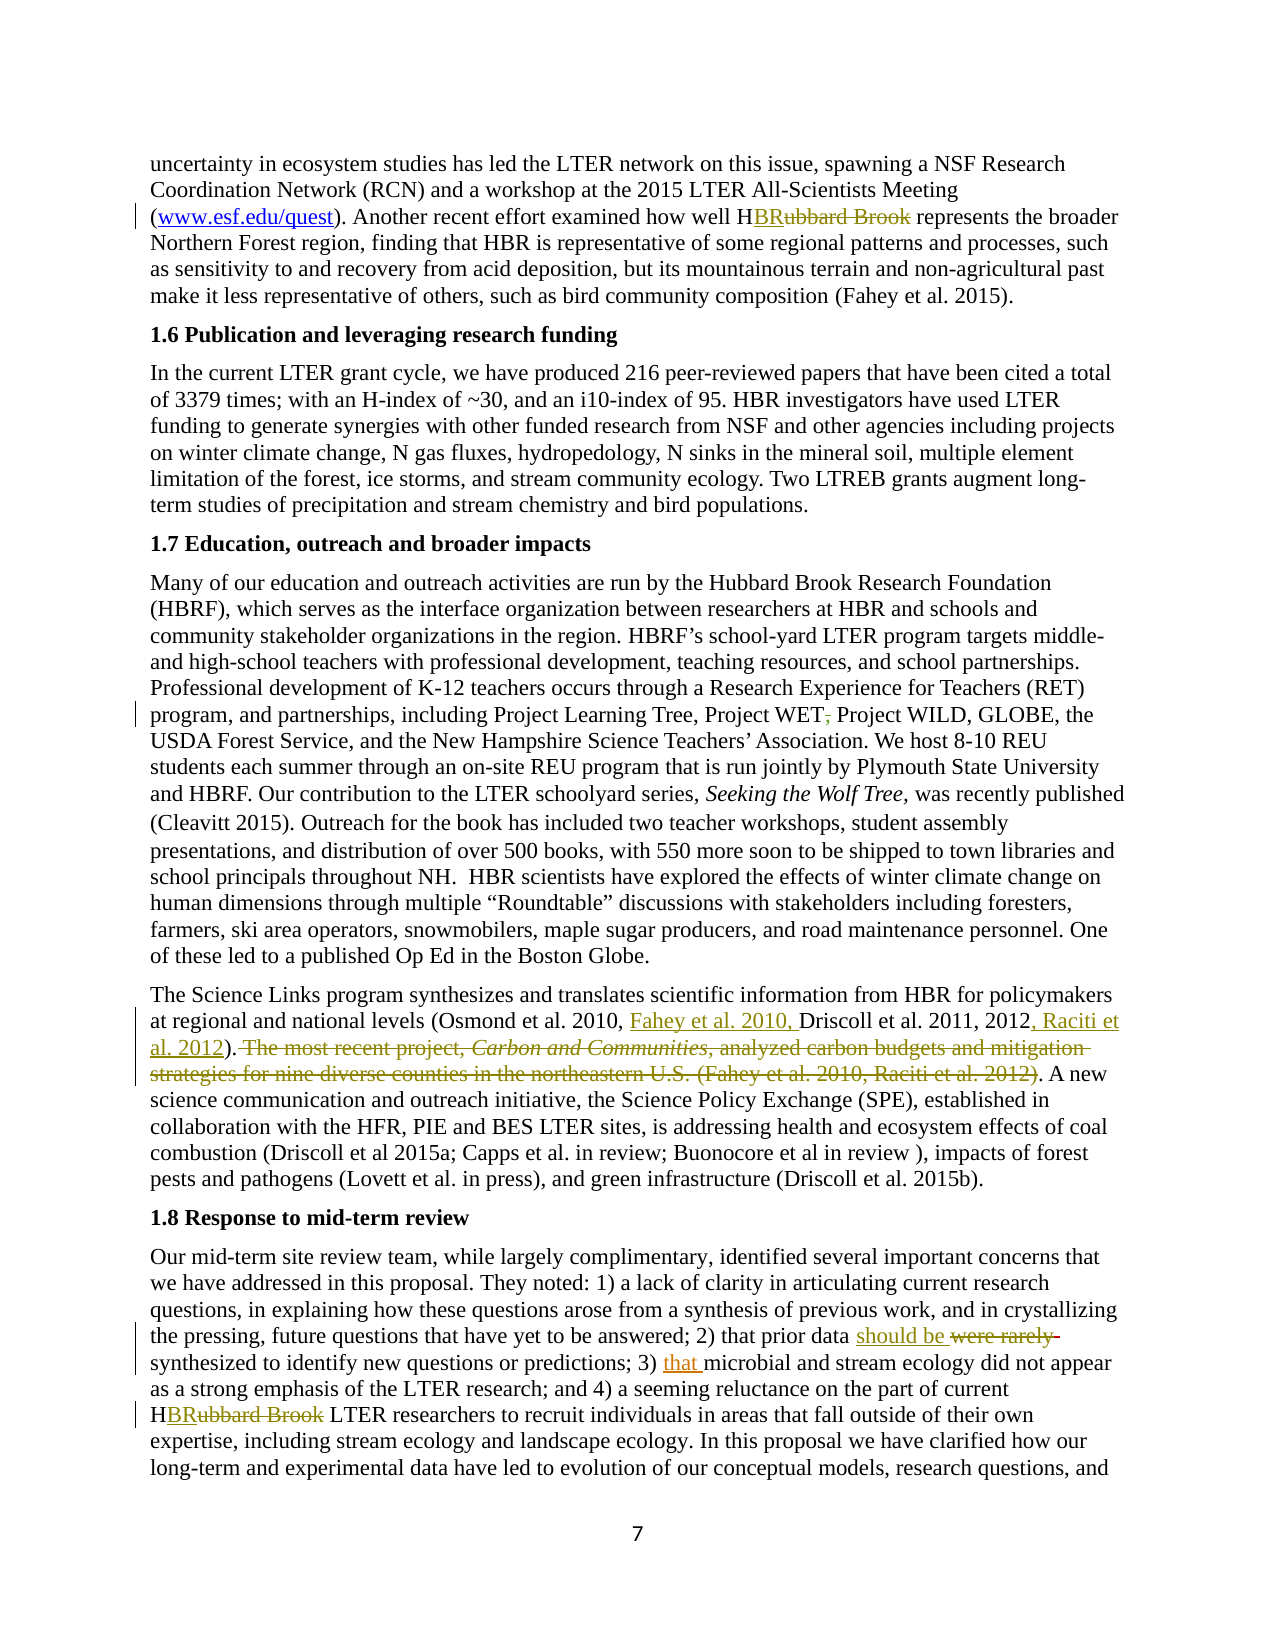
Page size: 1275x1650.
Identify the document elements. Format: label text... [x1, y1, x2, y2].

text 1.6 Publication and leveraging research funding [150, 321, 1125, 347]
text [150, 150, 1125, 308]
text Many of our education and outreach activities are run by the Hubbard Brook Research Foundation (HBRF), which serves as the interface organization between researchers at HBR and schools and community stakeholder organizations in the region. HBRF’s school-yard LTER program targets middle- and high-school teachers with professional development, teaching resources, and school partnerships. Professional development of K-12 teachers occurs through a Research Experience for Teachers (RET) program, and partnerships, including Project Learning Tree, Project WET Project WILD, GLOBE, the USDA Forest Service, and the New Hampshire Science Teachers’ Association. We host 8-10 REU students each summer through an on-site REU program that is run jointly by Plymouth State University and HBRF. Our contribution to the LTER schoolyard series, Seeking the Wolf Tree, was recently published (Cleavitt 2015). Outreach for the book has included two teacher workshops, student assembly presentations, and distribution of over 500 books, with 550 more soon to be shipped to town libraries and school principals throughout NH. HBR scientists have explored the effects of winter climate change on human dimensions through multiple “Roundtable” discussions with stakeholders including foresters, farmers, ski area operators, snowmobilers, maple sugar producers, and road maintenance personnel. One of these led to a published Op Ed in the Boston Globe. [150, 569, 1125, 968]
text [150, 1243, 1125, 1480]
text The Science Links program synthesizes and translates scientific information from HBR for policymakers at regional and national levels (Osmond et al. 2010, Driscoll et al. 2011, 2012).. A new science communication and outreach initiative, the Science Policy Exchange (SPE), established in collaboration with the HFR, PIE and BES LTER sites, is addressing health and ecosystem effects of coal combustion (Driscoll et al 2015a; Capps et al. in review; Buonocore et al in review ), impacts of forest pests and pathogens (Lovett et al. in press), and green infrastructure (Driscoll et al. 2015b). [150, 981, 1125, 1192]
text In the current LTER grant cycle, we have produced 216 peer-reviewed papers that have been cited a total of 3379 times; with an H-index of ~30, and an i10-index of 95. HBR investigators have used LTER funding to generate synergies with other funded research from NSF and other agencies including projects on winter climate change, N gas fluxes, hydropedology, N sinks in the mineral soil, multiple element limitation of the forest, ice storms, and stream community ecology. Two LTREB grants augment long-term studies of precipitation and stream chemistry and bird populations. [150, 359, 1125, 518]
text 1.8 Response to mid-term review [150, 1204, 1125, 1231]
text 1.7 Education, outreach and broader impacts [150, 530, 1125, 556]
